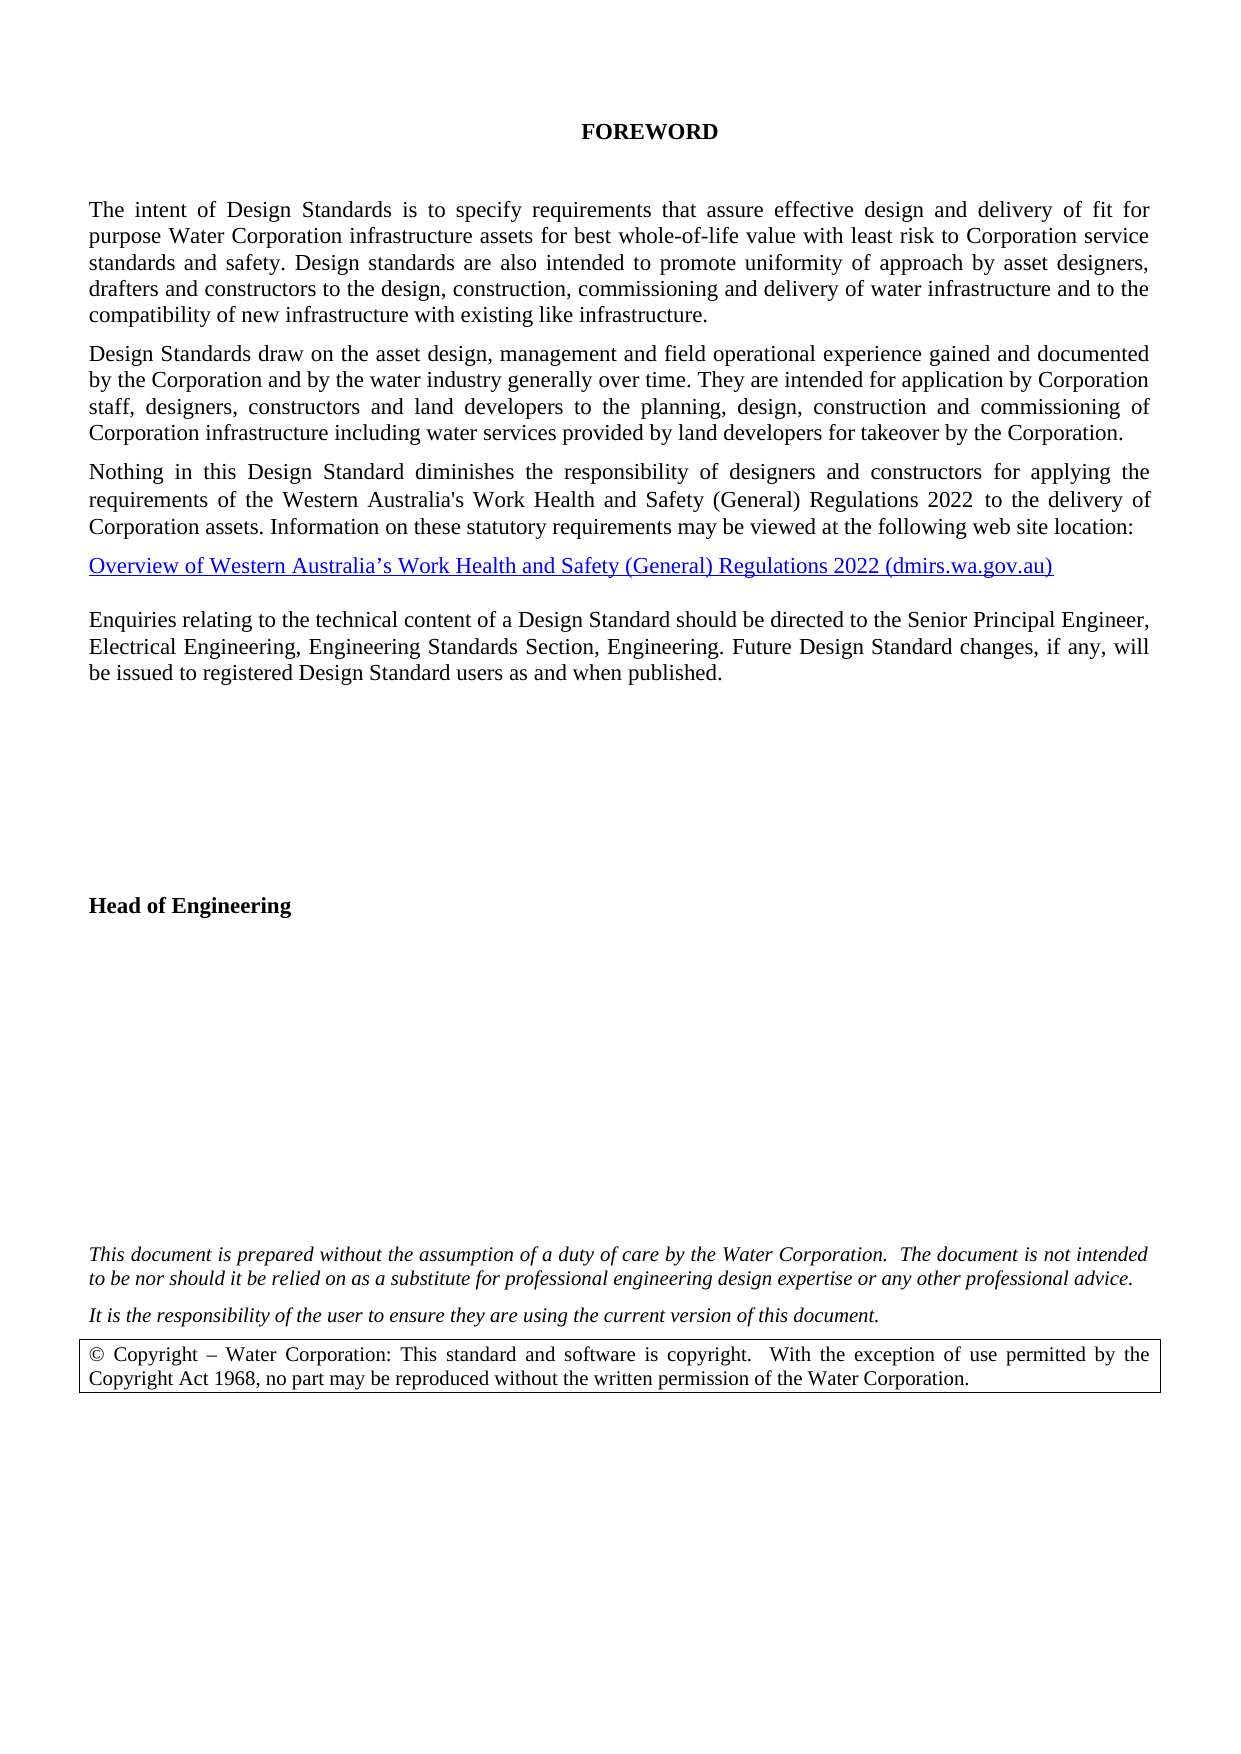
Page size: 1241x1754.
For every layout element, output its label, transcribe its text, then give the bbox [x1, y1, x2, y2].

text Head of Engineering [89, 892, 1152, 918]
text Design Standards draw on the asset design, management and field operational experience gained and documented by the Corporation and by the water industry generally over time. They are intended for application by Corporation staff, designers, constructors and land developers to the planning, design, construction and commissioning of Corporation infrastructure including water services provided by land developers for takeover by the Corporation. [89, 340, 1152, 446]
text This document is prepared without the assumption of a duty of care by the Water Corporation. The document is not intended to be nor should it be relied on as a substitute for professional engineering design expertise or any other professional advice. [89, 1242, 1152, 1290]
text Overview of Western Australia’s Work Health and Safety (General) Regulations 2022 (dmirs.wa.gov.au) [89, 552, 1152, 578]
text It is the responsibility of the user to ensure they are using the current version of this document. [89, 1302, 1152, 1327]
text The intent of Design Standards is to specify requirements that assure effective design and delivery of fit for purpose Water Corporation infrastructure assets for best whole-of-life value with least risk to Corporation service standards and safety. Design standards are also intended to promote uniformity of approach by asset designers, drafters and constructors to the design, construction, commissioning and delivery of water infrastructure and to the compatibility of new infrastructure with existing like infrastructure. [89, 196, 1152, 328]
text Enquiries relating to the technical content of a Design Standard should be directed to the Senior Principal Engineer, Electrical Engineering, Engineering Standards Section, Engineering. Future Design Standard changes, if any, will be issued to registered Design Standard users as and when published. [89, 606, 1152, 685]
text Nothing in this Design Standard diminishes the responsibility of designers and constructors for applying the requirements of the Western Australia's Work Health and Safety (General) Regulations 2022 to the delivery of Corporation assets. Information on these statutory requirements may be viewed at the following web site location: [89, 458, 1152, 539]
text FOREWORD [148, 118, 1152, 144]
text © Copyright – Water Corporation: This standard and software is copyright. With the exception of use permitted by the Copyright Act 1968, no part may be reproduced without the written permission of the Water Corporation. [80, 1340, 1160, 1392]
